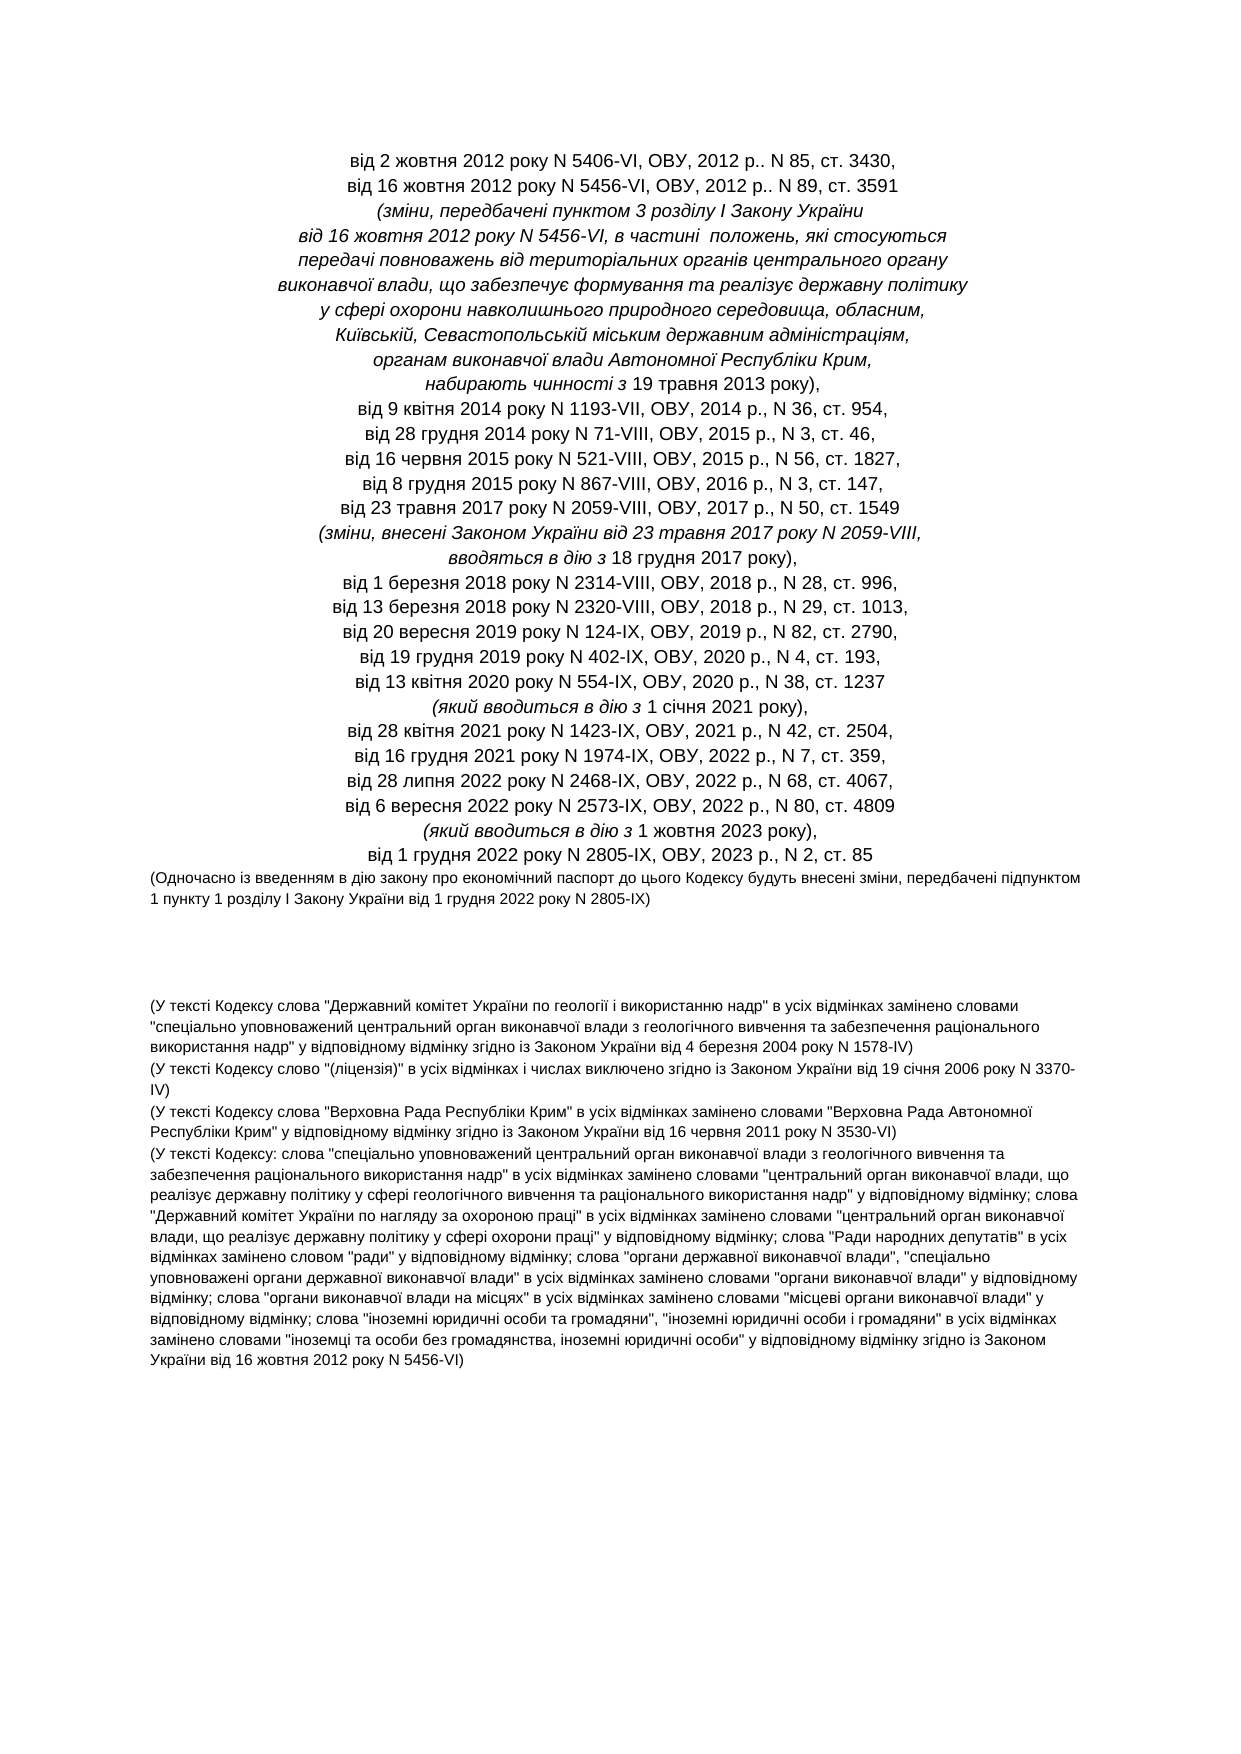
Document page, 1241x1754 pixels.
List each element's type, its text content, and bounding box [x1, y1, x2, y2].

table_cell (У тексті Кодексу слово "(ліцензія)" в усіх відмінках і числах виключено згідно із Законом України від 19 січня 2006 року N 3370-IV) [139, 1060, 1102, 1102]
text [150, 150, 1090, 866]
table_header (Одночасно із введенням в дію закону про економічний паспорт до цього Кодексу будуть внесені зміни, передбачені підпунктом 1 пункту 1 розділу I Закону України від 1 грудня 2022 року N 2805-IX) [139, 869, 1102, 911]
table_cell (У тексті Кодексу слова "Верховна Рада Республіки Крим" в усіх відмінках замінено словами "Верховна Рада Автономної Республіки Крим" у відповідному відмінку згідно із Законом України від 16 червня 2011 року N 3530-VI) [139, 1102, 1102, 1145]
table_cell (У тексті Кодексу: слова "спеціально уповноважений центральний орган виконавчої влади з геологічного вивчення та забезпечення раціонального використання надр" в усіх відмінках замінено словами "центральний орган виконавчої влади, що реалізує державну політику у сфері геологічного вивчення та раціонального використання надр" у відповідному відмінку; слова "Державний комітет України по нагляду за охороною праці" в усіх відмінках замінено словами "центральний орган виконавчої влади, що реалізує державну політику у сфері охорони праці" у відповідному відмінку; слова "Ради народних депутатів" в усіх відмінках замінено словом "ради" у відповідному відмінку; слова "органи державної виконавчої влади", "спеціально уповноважені органи державної виконавчої влади" в усіх відмінках замінено словами "органи виконавчої влади" у відповідному відмінку; слова "органи виконавчої влади на місцях" в усіх відмінках замінено словами "місцеві органи виконавчої влади" у відповідному відмінку; слова "іноземні юридичні особи та громадяни", "іноземні юридичні особи і громадяни" в усіх відмінках замінено словами "іноземці та особи без громадянства, іноземні юридичні особи" у відповідному відмінку згідно із Законом України від 16 жовтня 2012 року N 5456-VI) [139, 1145, 1102, 1373]
table_header (У тексті Кодексу слова "Державний комітет України по геології і використанню надр" в усіх відмінках замінено словами "спеціально уповноважений центральний орган виконавчої влади з геологічного вивчення та забезпечення раціонального використання надр" у відповідному відмінку згідно із Законом України від 4 березня 2004 року N 1578-IV) [139, 997, 1102, 1060]
